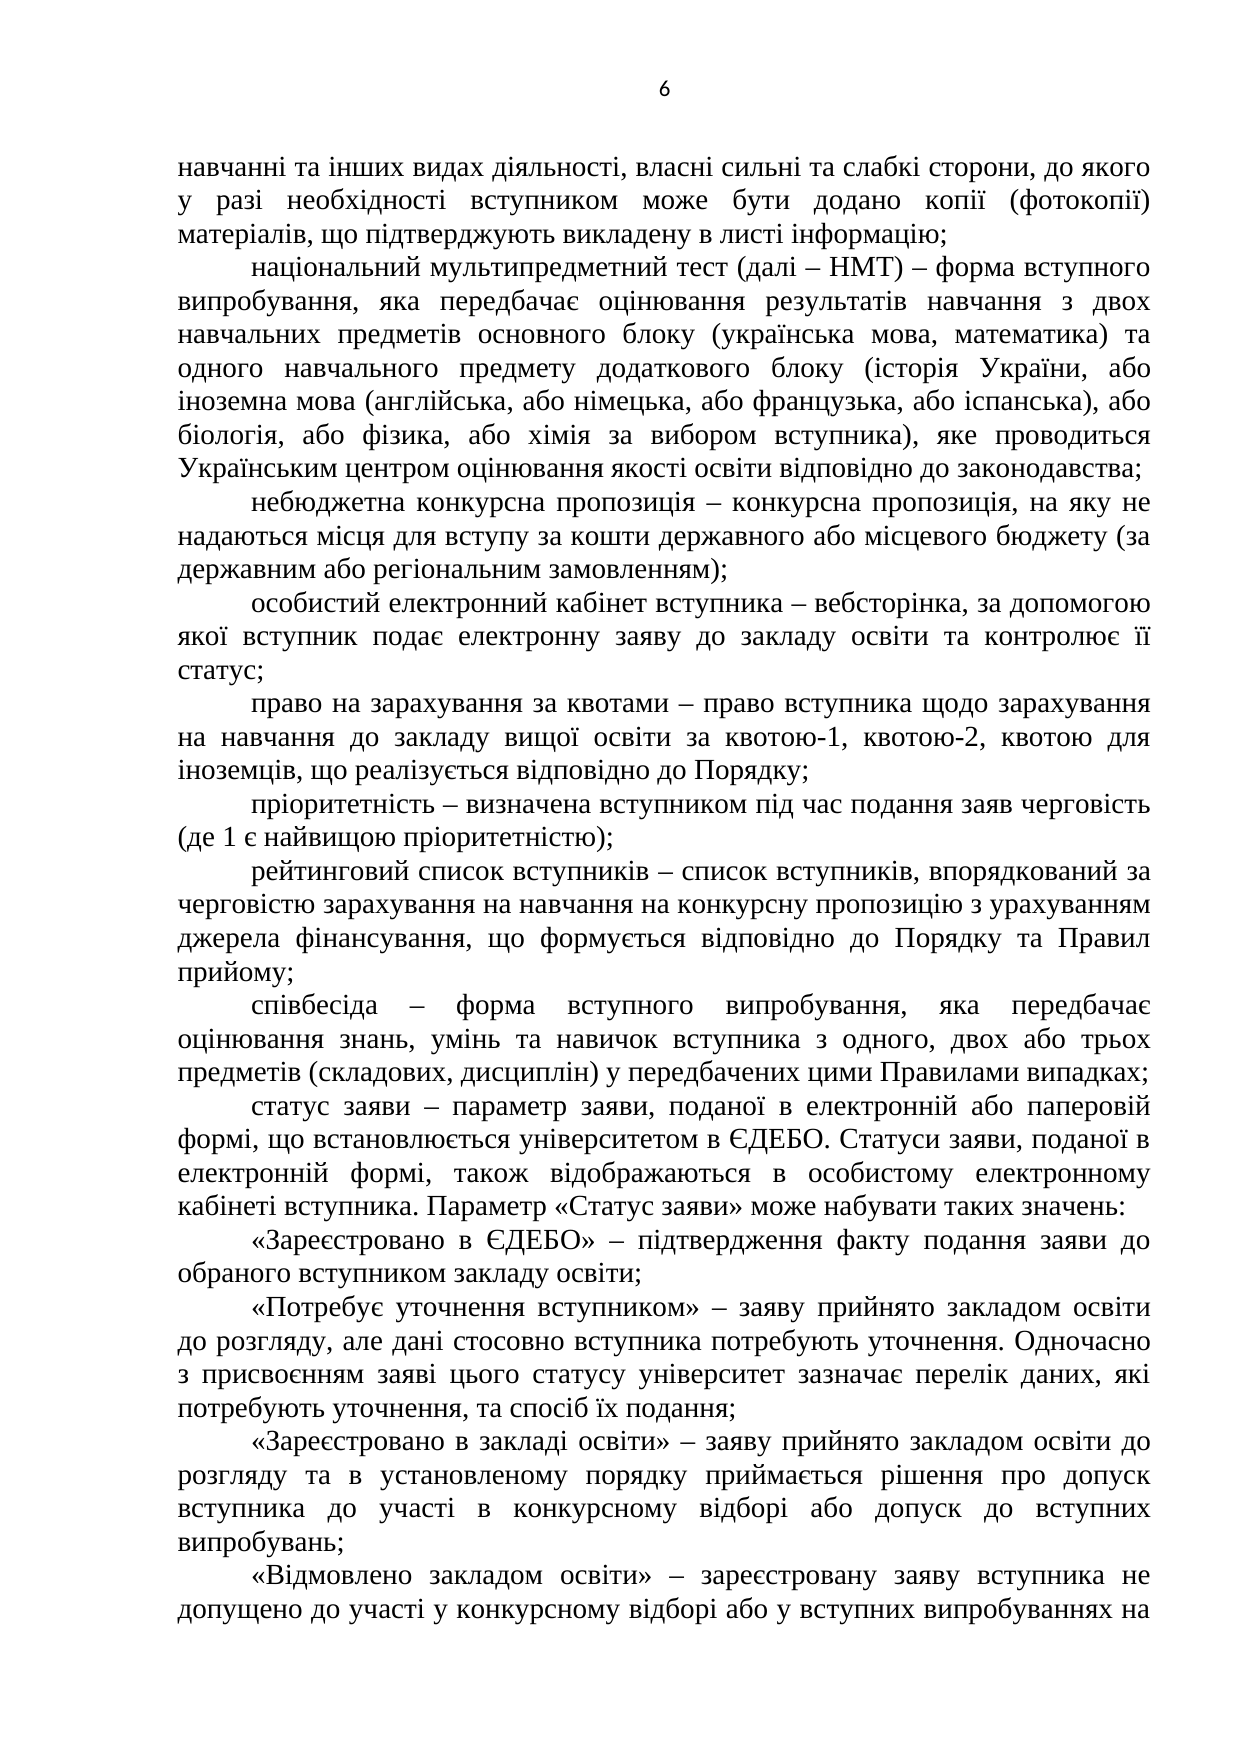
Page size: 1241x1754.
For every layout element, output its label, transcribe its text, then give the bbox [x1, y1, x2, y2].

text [177, 149, 1152, 249]
text статус заяви – параметр заяви, поданої в електронній або паперовій формі, що встановлюється університетом в ЄДЕБО. Статуси заяви, поданої в електронній формі, також відображаються в особистому електронному кабінеті вступника. Параметр «Статус заяви» може набувати таких значень: [177, 1088, 1152, 1222]
text особистий електронний кабінет вступника – вебсторінка, за допомогою якої вступник подає електронну заяву до закладу освіти та контролює її статус; [177, 585, 1152, 685]
text право на зарахування за квотами – право вступника щодо зарахування на навчання до закладу вищої освіти за квотою-1, квотою-2, квотою для іноземців, що реалізується відповідно до Порядку; [177, 685, 1152, 786]
text небюджетна конкурсна пропозиція – конкурсна пропозиція, на яку не надаються місця для вступу за кошти державного або місцевого бюджету (за державним або регіональним замовленням); [177, 484, 1152, 585]
text пріоритетність – визначена вступником під час подання заяв черговість (де 1 є найвищою пріоритетністю); [177, 786, 1152, 853]
text «Потребує уточнення вступником» – заяву прийнято закладом освіти до розгляду, але дані стосовно вступника потребують уточнення. Одночасно з присвоєнням заяві цього статусу університет зазначає перелік даних, які потребують уточнення, та спосіб їх подання; [177, 1289, 1152, 1423]
text національний мультипредметний тест (далі – НМТ) – форма вступного випробування, яка передбачає оцінювання результатів навчання з двох навчальних предметів основного блоку (українська мова, математика) та одного навчального предмету додаткового блоку (історія України, або іноземна мова (англійська, або німецька, або французька, або іспанська), або біологія, або фізика, або хімія за вибором вступника), яке проводиться Українським центром оцінювання якості освіти відповідно до законодавства; [177, 249, 1152, 484]
text «Зареєстровано в ЄДЕБО» – підтвердження факту подання заяви до обраного вступником закладу освіти; [177, 1222, 1152, 1289]
text «Зареєстровано в закладі освіти» – заяву прийнято закладом освіти до розгляду та в установленому порядку приймається рішення про допуск вступника до участі в конкурсному відборі або допуск до вступних випробувань; [177, 1423, 1152, 1557]
text рейтинговий список вступників – список вступників, впорядкований за черговістю зарахування на навчання на конкурсну пропозицію з урахуванням джерела фінансування, що формується відповідно до Порядку та Правил прийому; [177, 853, 1152, 987]
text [177, 1557, 1152, 1624]
text співбесіда – форма вступного випробування, яка передбачає оцінювання знань, умінь та навичок вступника з одного, двох або трьох предметів (складових, дисциплін) у передбачених цими Правилами випадках; [177, 987, 1152, 1088]
